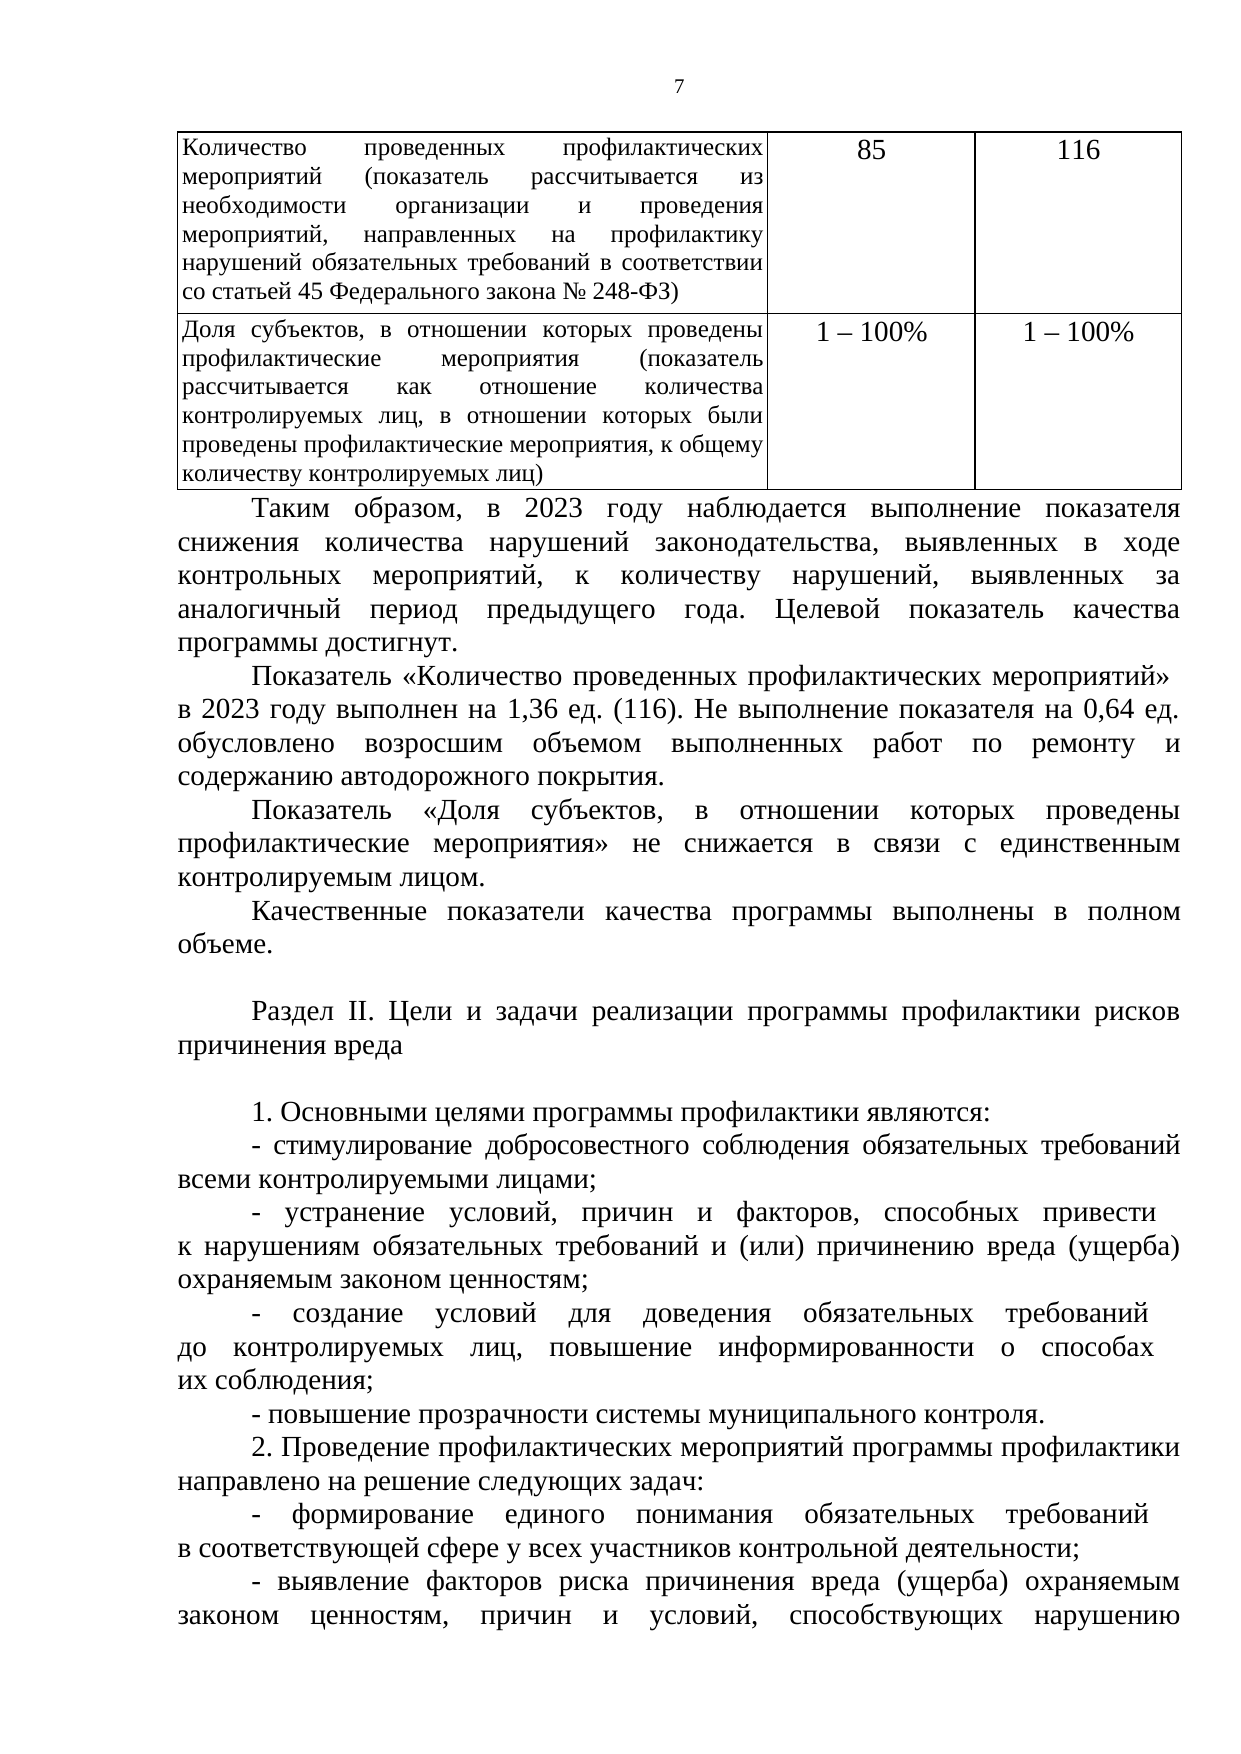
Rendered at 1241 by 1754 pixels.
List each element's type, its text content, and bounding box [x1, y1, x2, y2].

text Показатель «Доля субъектов, в отношении которых проведены профилактические мероприятия» не снижается в связи с единственным контролируемым лицом. [177, 792, 1181, 893]
list - устранение условий, причин и факторов, способных привести к нарушениям обязательных требований и (или) причинению вреда (ущерба) охраняемым законом ценностям; [177, 1194, 1181, 1295]
table_cell 1 – 100% [976, 314, 1181, 489]
text Раздел II. Цели и задачи реализации программы профилактики рисков причинения вреда [177, 993, 1181, 1060]
text Таким образом, в 2023 году наблюдается выполнение показателя снижения количества нарушений законодательства, выявленных в ходе контрольных мероприятий, к количеству нарушений, выявленных за аналогичный период предыдущего года. Целевой показатель качества программы достигнут. [177, 490, 1181, 658]
text Качественные показатели качества программы выполнены в полном объеме. [177, 893, 1181, 960]
text Показатель «Количество проведенных профилактических мероприятий» в 2023 году выполнен на 1,36 ед. (116). Не выполнение показателя на 0,64 ед. обусловлено возросшим объемом выполненных работ по ремонту и содержанию автодорожного покрытия. [177, 658, 1181, 792]
table_cell 1 – 100% [768, 314, 974, 489]
table_cell Количество проведенных профилактических мероприятий (показатель рассчитывается из необходимости организации и проведения мероприятий, направленных на профилактику нарушений обязательных требований в соответствии со статьей 45 Федерального закона № 248-ФЗ) [178, 133, 767, 313]
list - стимулирование добросовестного соблюдения обязательных требований всеми контролируемыми лицами; [177, 1127, 1181, 1194]
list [177, 1563, 1181, 1631]
table_cell Доля субъектов, в отношении которых проведены профилактические мероприятия (показатель рассчитывается как отношение количества контролируемых лиц, в отношении которых были проведены профилактические мероприятия, к общему количеству контролируемых лиц) [178, 314, 767, 489]
list - повышение прозрачности системы муниципального контроля. [177, 1396, 1181, 1429]
table_cell 85 [768, 133, 974, 313]
text 2. Проведение профилактических мероприятий программы профилактики направлено на решение следующих задач: [177, 1429, 1181, 1496]
list - создание условий для доведения обязательных требований до контролируемых лиц, повышение информированности о способах их соблюдения; [177, 1295, 1181, 1396]
table_cell 116 [976, 133, 1181, 313]
list - формирование единого понимания обязательных требований в соответствующей сфере у всех участников контрольной деятельности; [177, 1496, 1181, 1563]
text 1. Основными целями программы профилактики являются: [177, 1094, 1181, 1127]
